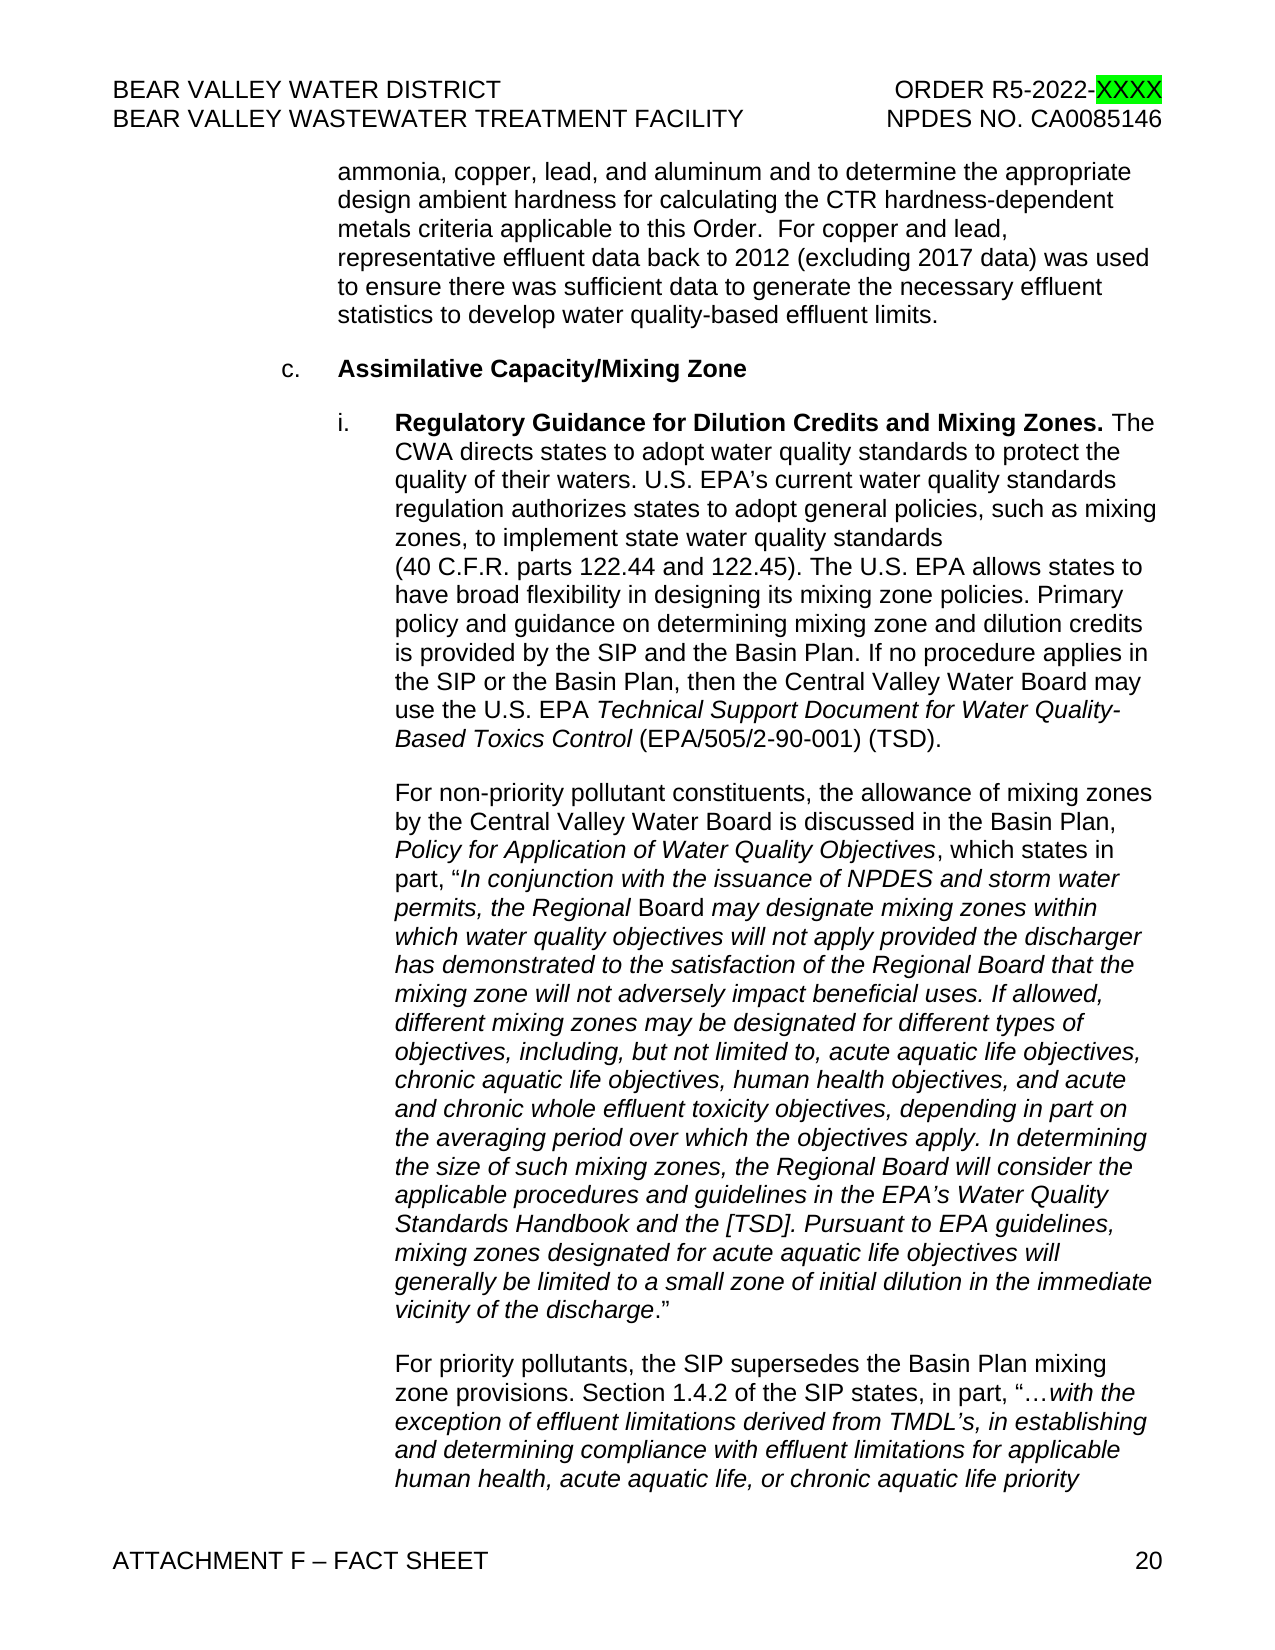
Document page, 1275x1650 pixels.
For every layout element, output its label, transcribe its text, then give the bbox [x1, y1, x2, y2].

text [281, 156, 1162, 329]
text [394, 1349, 1162, 1493]
text c. Assimilative Capacity/Mixing Zone [281, 354, 1162, 383]
text i. Regulatory Guidance for Dilution Credits and Mixing Zones. The CWA directs states to adopt water quality standards to protect the quality of their waters. U.S. EPA’s current water quality standards regulation authorizes states to adopt general policies, such as mixing zones, to implement state water quality standards (40 C.F.R. parts 122.44 and 122.45). The U.S. EPA allows states to have broad flexibility in designing its mixing zone policies. Primary policy and guidance on determining mixing zone and dilution credits is provided by the SIP and the Basin Plan. If no procedure applies in the SIP or the Basin Plan, then the Central Valley Water Board may use the U.S. EPA Technical Support Document for Water Quality-Based Toxics Control (EPA/505/2-90-001) (TSD). [337, 408, 1162, 753]
text For non-priority pollutant constituents, the allowance of mixing zones by the Central Valley Water Board is discussed in the Basin Plan, Policy for Application of Water Quality Objectives, which states in part, “In conjunction with the issuance of NPDES and storm water permits, the Regional Board may designate mixing zones within which water quality objectives will not apply provided the discharger has demonstrated to the satisfaction of the Regional Board that the mixing zone will not adversely impact beneficial uses. If allowed, different mixing zones may be designated for different types of objectives, including, but not limited to, acute aquatic life objectives, chronic aquatic life objectives, human health objectives, and acute and chronic whole effluent toxicity objectives, depending in part on the averaging period over which the objectives apply. In determining the size of such mixing zones, the Regional Board will consider the applicable procedures and guidelines in the EPA’s Water Quality Standards Handbook and the [TSD]. Pursuant to EPA guidelines, mixing zones designated for acute aquatic life objectives will generally be limited to a small zone of initial dilution in the immediate vicinity of the discharge.” [394, 778, 1162, 1324]
